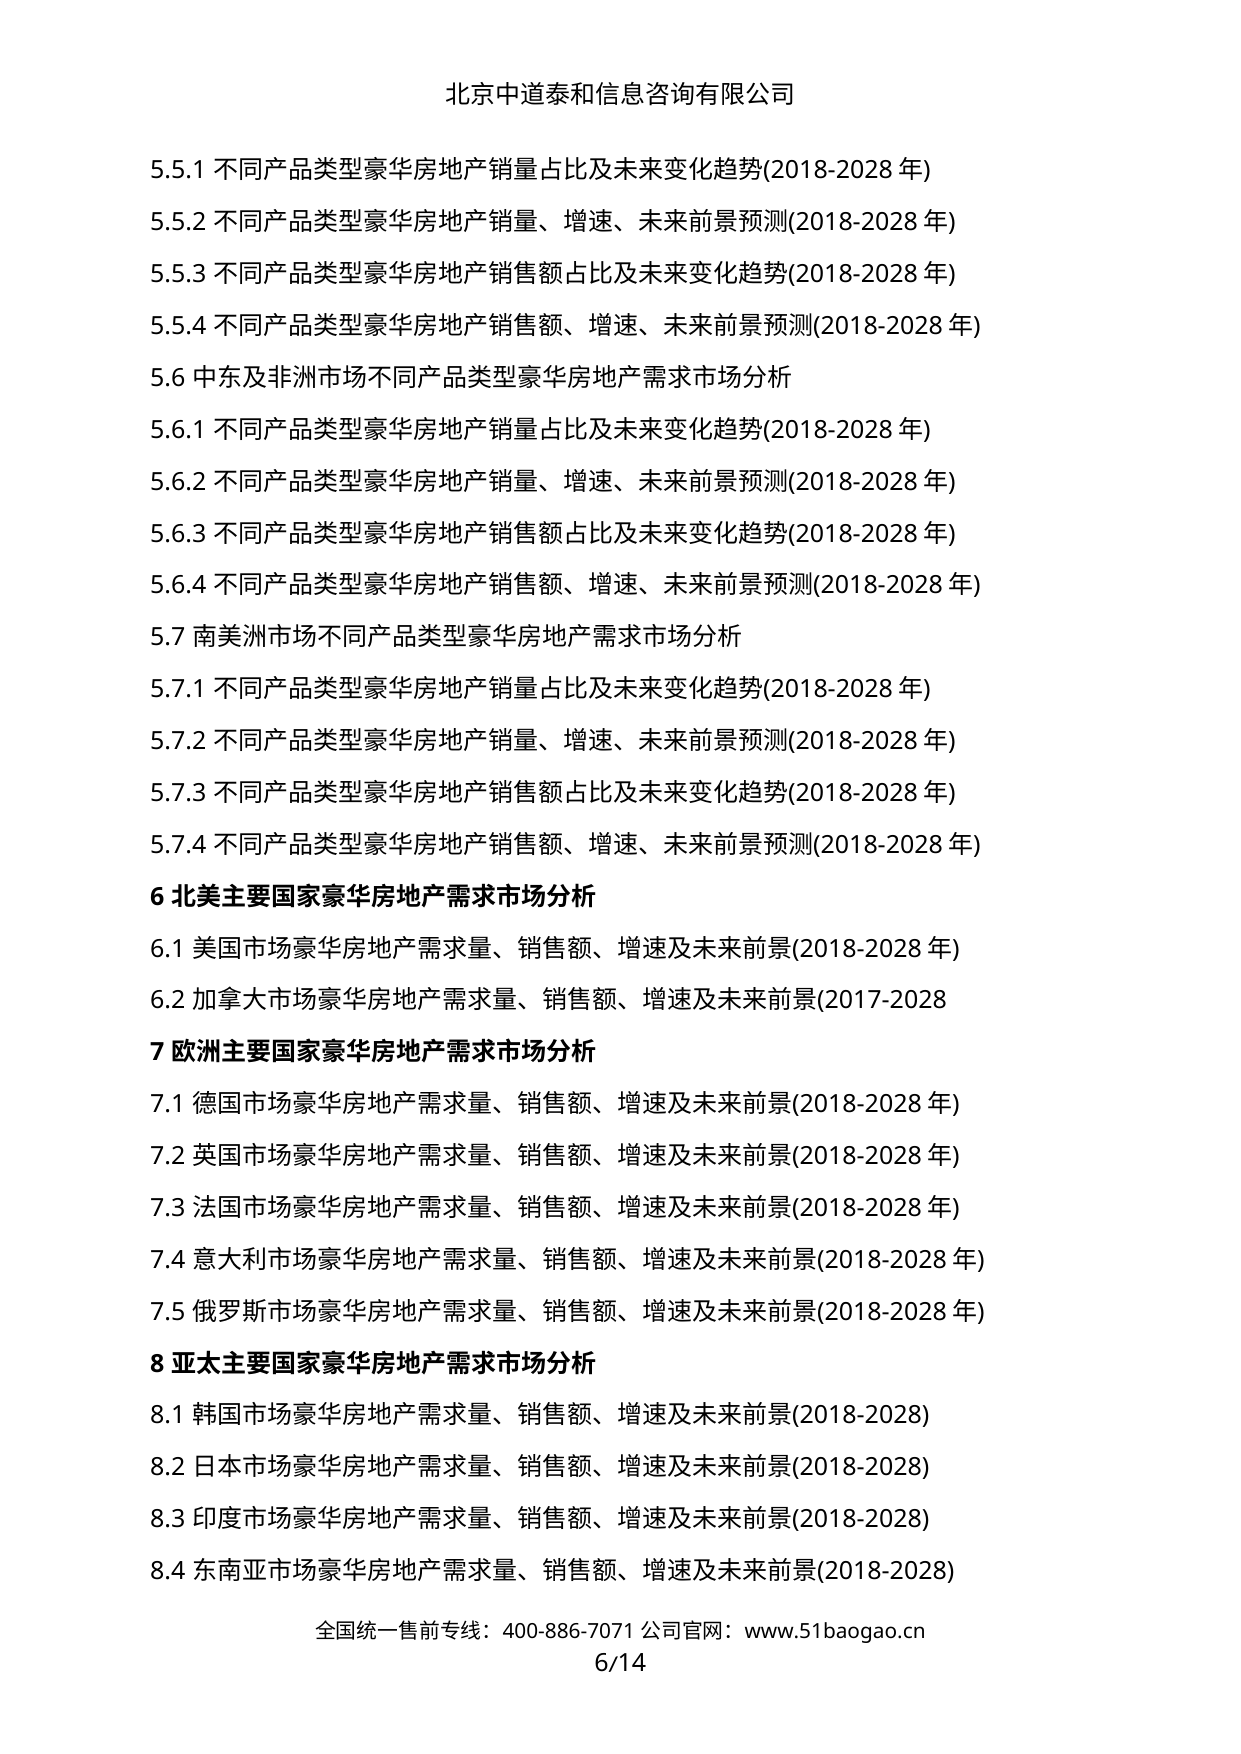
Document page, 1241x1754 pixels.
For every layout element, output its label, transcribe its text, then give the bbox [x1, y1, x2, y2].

text 7 欧洲主要国家豪华房地产需求市场分析 [150, 1032, 1090, 1068]
text 8.3 印度市场豪华房地产需求量、销售额、增速及未来前景(2018-2028) [150, 1499, 1090, 1535]
text 6.2 加拿大市场豪华房地产需求量、销售额、增速及未来前景(2017-2028 [150, 980, 1090, 1016]
text 8.4 东南亚市场豪华房地产需求量、销售额、增速及未来前景(2018-2028) [150, 1551, 1090, 1587]
text 7.2 英国市场豪华房地产需求量、销售额、增速及未来前景(2018-2028年) [150, 1136, 1090, 1172]
text 7.1 德国市场豪华房地产需求量、销售额、增速及未来前景(2018-2028年) [150, 1084, 1090, 1120]
text 5.5.3 不同产品类型豪华房地产销售额占比及未来变化趋势(2018-2028年) [150, 254, 1090, 290]
text 5.6.3 不同产品类型豪华房地产销售额占比及未来变化趋势(2018-2028年) [150, 513, 1090, 549]
text 5.5.1 不同产品类型豪华房地产销量占比及未来变化趋势(2018-2028年) [150, 150, 1090, 186]
text 6.1 美国市场豪华房地产需求量、销售额、增速及未来前景(2018-2028年) [150, 928, 1090, 964]
text 5.6.1 不同产品类型豪华房地产销量占比及未来变化趋势(2018-2028年) [150, 409, 1090, 446]
text 8 亚太主要国家豪华房地产需求市场分析 [150, 1343, 1090, 1379]
text 5.6 中东及非洲市场不同产品类型豪华房地产需求市场分析 [150, 357, 1090, 394]
text 7.3 法国市场豪华房地产需求量、销售额、增速及未来前景(2018-2028年) [150, 1187, 1090, 1224]
text 5.7.1 不同产品类型豪华房地产销量占比及未来变化趋势(2018-2028年) [150, 669, 1090, 705]
text 5.7 南美洲市场不同产品类型豪华房地产需求市场分析 [150, 617, 1090, 653]
text 5.7.2 不同产品类型豪华房地产销量、增速、未来前景预测(2018-2028年) [150, 721, 1090, 757]
text 5.5.2 不同产品类型豪华房地产销量、增速、未来前景预测(2018-2028年) [150, 202, 1090, 238]
text 5.7.4 不同产品类型豪华房地产销售额、增速、未来前景预测(2018-2028年) [150, 824, 1090, 861]
text 5.7.3 不同产品类型豪华房地产销售额占比及未来变化趋势(2018-2028年) [150, 772, 1090, 809]
text 5.5.4 不同产品类型豪华房地产销售额、增速、未来前景预测(2018-2028年) [150, 306, 1090, 342]
text 6 北美主要国家豪华房地产需求市场分析 [150, 876, 1090, 912]
text 5.6.2 不同产品类型豪华房地产销量、增速、未来前景预测(2018-2028年) [150, 461, 1090, 497]
text 8.1 韩国市场豪华房地产需求量、销售额、增速及未来前景(2018-2028) [150, 1395, 1090, 1431]
text 7.5 俄罗斯市场豪华房地产需求量、销售额、增速及未来前景(2018-2028年) [150, 1291, 1090, 1327]
text 5.6.4 不同产品类型豪华房地产销售额、增速、未来前景预测(2018-2028年) [150, 565, 1090, 601]
text 7.4 意大利市场豪华房地产需求量、销售额、增速及未来前景(2018-2028年) [150, 1239, 1090, 1276]
text 8.2 日本市场豪华房地产需求量、销售额、增速及未来前景(2018-2028) [150, 1447, 1090, 1483]
